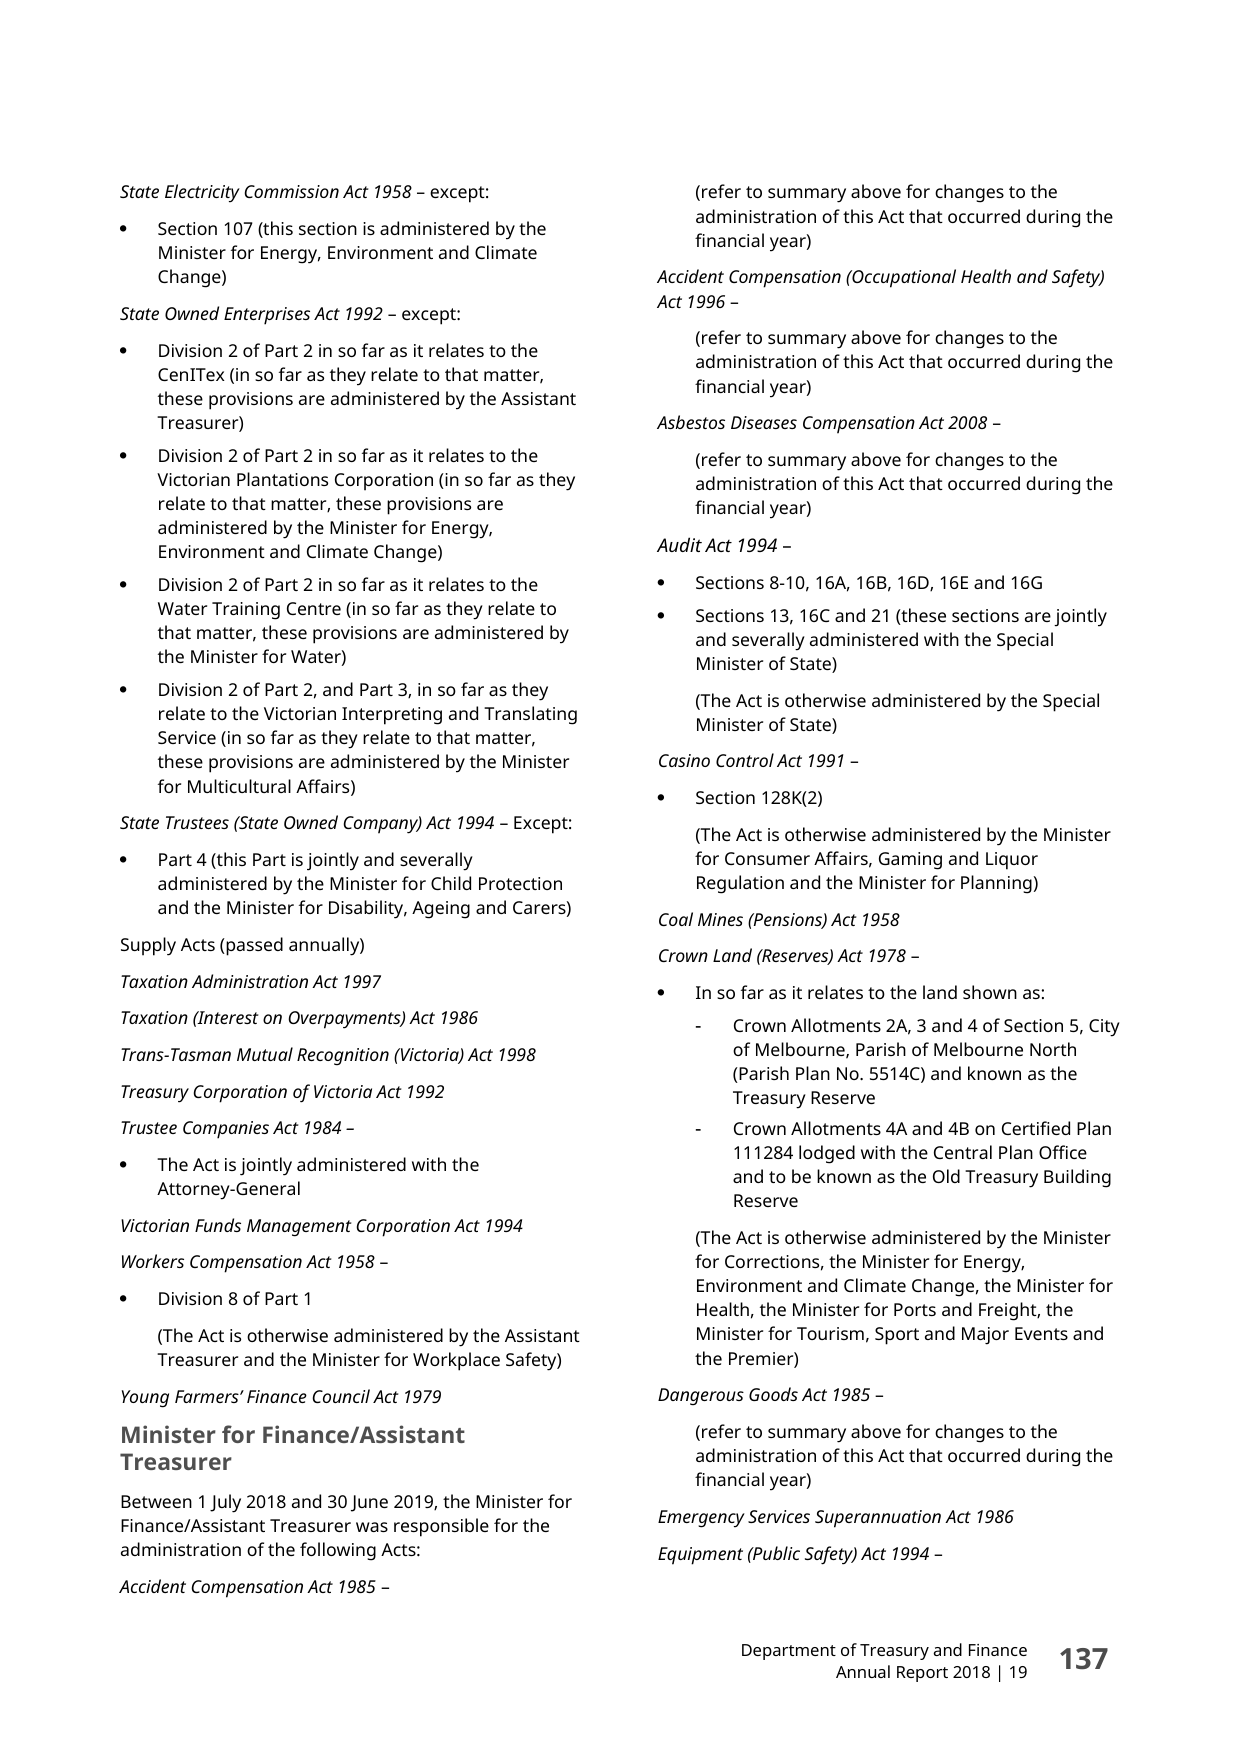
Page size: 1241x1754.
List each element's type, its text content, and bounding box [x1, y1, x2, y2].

text Audit Act 1994 – [658, 532, 1120, 558]
text Young Farmers’ Finance Council Act 1979 [120, 1384, 583, 1408]
text State Trustees (State Owned Company) Act 1994 – Except: [120, 811, 583, 835]
text Sections 13, 16C and 21 (these sections are jointly and severally administered with the Special Minister of State) [658, 603, 1120, 676]
text Trustee Companies Act 1984 – [120, 1116, 583, 1140]
text Crown Land (Reserves) Act 1978 – [658, 944, 1120, 968]
text (The Act is otherwise administered by the Assistant Treasurer and the Minister for Workplace Safety) [157, 1323, 583, 1372]
text Division 2 of Part 2 in so far as it relates to the Victorian Plantations Corporation (in so far as they relate to that matter, these provisions are administered by the Minister for Energy, Environment and Climate Change) [120, 443, 583, 564]
text Accident Compensation Act 1985 – [120, 1574, 583, 1599]
text Emergency Services Superannuation Act 1986 [658, 1504, 1120, 1528]
text Equipment (Public Safety) Act 1994 – [658, 1541, 1120, 1565]
text Section 128K(2) [658, 786, 1120, 810]
text Accident Compensation (Occupational Health and Safety) Act 1996 – [658, 265, 1120, 313]
text (The Act is otherwise administered by the Minister for Corrections, the Minister for Energy, Environment and Climate Change, the Minister for Health, the Minister for Ports and Freight, the Minister for Tourism, Sport and Major Events and the Premier) [695, 1225, 1120, 1370]
text Trans-Tasman Mutual Recognition (Victoria) Act 1998 [120, 1042, 583, 1067]
text State Owned Enterprises Act 1992 – except: [120, 302, 583, 326]
text Division 2 of Part 2, and Part 3, in so far as they relate to the Victorian Interpreting and Translating Service (in so far as they relate to that matter, these provisions are administered by the Minister for Multicultural Affairs) [120, 677, 583, 798]
text Division 2 of Part 2 in so far as it relates to the CenITex (in so far as they relate to that matter, these provisions are administered by the Assistant Treasurer) [120, 338, 583, 435]
text Treasury Corporation of Victoria Act 1992 [120, 1079, 583, 1103]
subtitle Minister for Finance/Assistant Treasurer [120, 1421, 583, 1477]
text State Electricity Commission Act 1958 – except: [120, 180, 583, 204]
text The Act is jointly administered with the Attorney-General [120, 1152, 583, 1201]
text (The Act is otherwise administered by the Special Minister of State) [695, 688, 1120, 736]
text Taxation (Interest on Overpayments) Act 1986 [120, 1006, 583, 1030]
text Coal Mines (Pensions) Act 1958 [658, 907, 1120, 931]
text Workers Compensation Act 1958 – [120, 1250, 583, 1274]
text Part 4 (this Part is jointly and severally administered by the Minister for Child Protection and the Minister for Disability, Ageing and Carers) [120, 847, 583, 920]
text Crown Allotments 2A, 3 and 4 of Section 5, City of Melbourne, Parish of Melbourne North (Parish Plan No. 5514C) and known as the Treasury Reserve [695, 1013, 1120, 1110]
text Taxation Administration Act 1997 [120, 969, 583, 993]
text Casino Control Act 1991 – [658, 749, 1120, 773]
text (The Act is otherwise administered by the Minister for Consumer Affairs, Gaming and Liquor Regulation and the Minister for Planning) [695, 822, 1120, 895]
text Division 8 of Part 1 [120, 1287, 583, 1311]
text Sections 8-10, 16A, 16B, 16D, 16E and 16G [658, 571, 1120, 595]
text Division 2 of Part 2 in so far as it relates to the Water Training Centre (in so far as they relate to that matter, these provisions are administered by the Minister for Water) [120, 572, 583, 669]
text Section 107 (this section is administered by the Minister for Energy, Environment and Climate Change) [120, 217, 583, 289]
text Dangerous Goods Act 1985 – [658, 1383, 1120, 1407]
text Asbestos Diseases Compensation Act 2008 – [658, 411, 1120, 435]
text Between 1 July 2018 and 30 June 2019, the Minister for Finance/Assistant Treasurer was responsible for the administration of the following Acts: [120, 1489, 583, 1562]
text In so far as it relates to the land shown as: [658, 981, 1120, 1005]
text Crown Allotments 4A and 4B on Certified Plan 111284 lodged with the Central Plan Office and to be known as the Old Treasury Building Reserve [695, 1116, 1120, 1213]
text (refer to summary above for changes to the administration of this Act that occurred during the financial year) [695, 447, 1120, 520]
text Supply Acts (passed annually) [120, 932, 583, 957]
text (refer to summary above for changes to the administration of this Act that occurred during the financial year) [695, 1419, 1120, 1492]
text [695, 180, 1120, 252]
text Victorian Funds Management Corporation Act 1994 [120, 1213, 583, 1237]
text (refer to summary above for changes to the administration of this Act that occurred during the financial year) [695, 326, 1120, 398]
